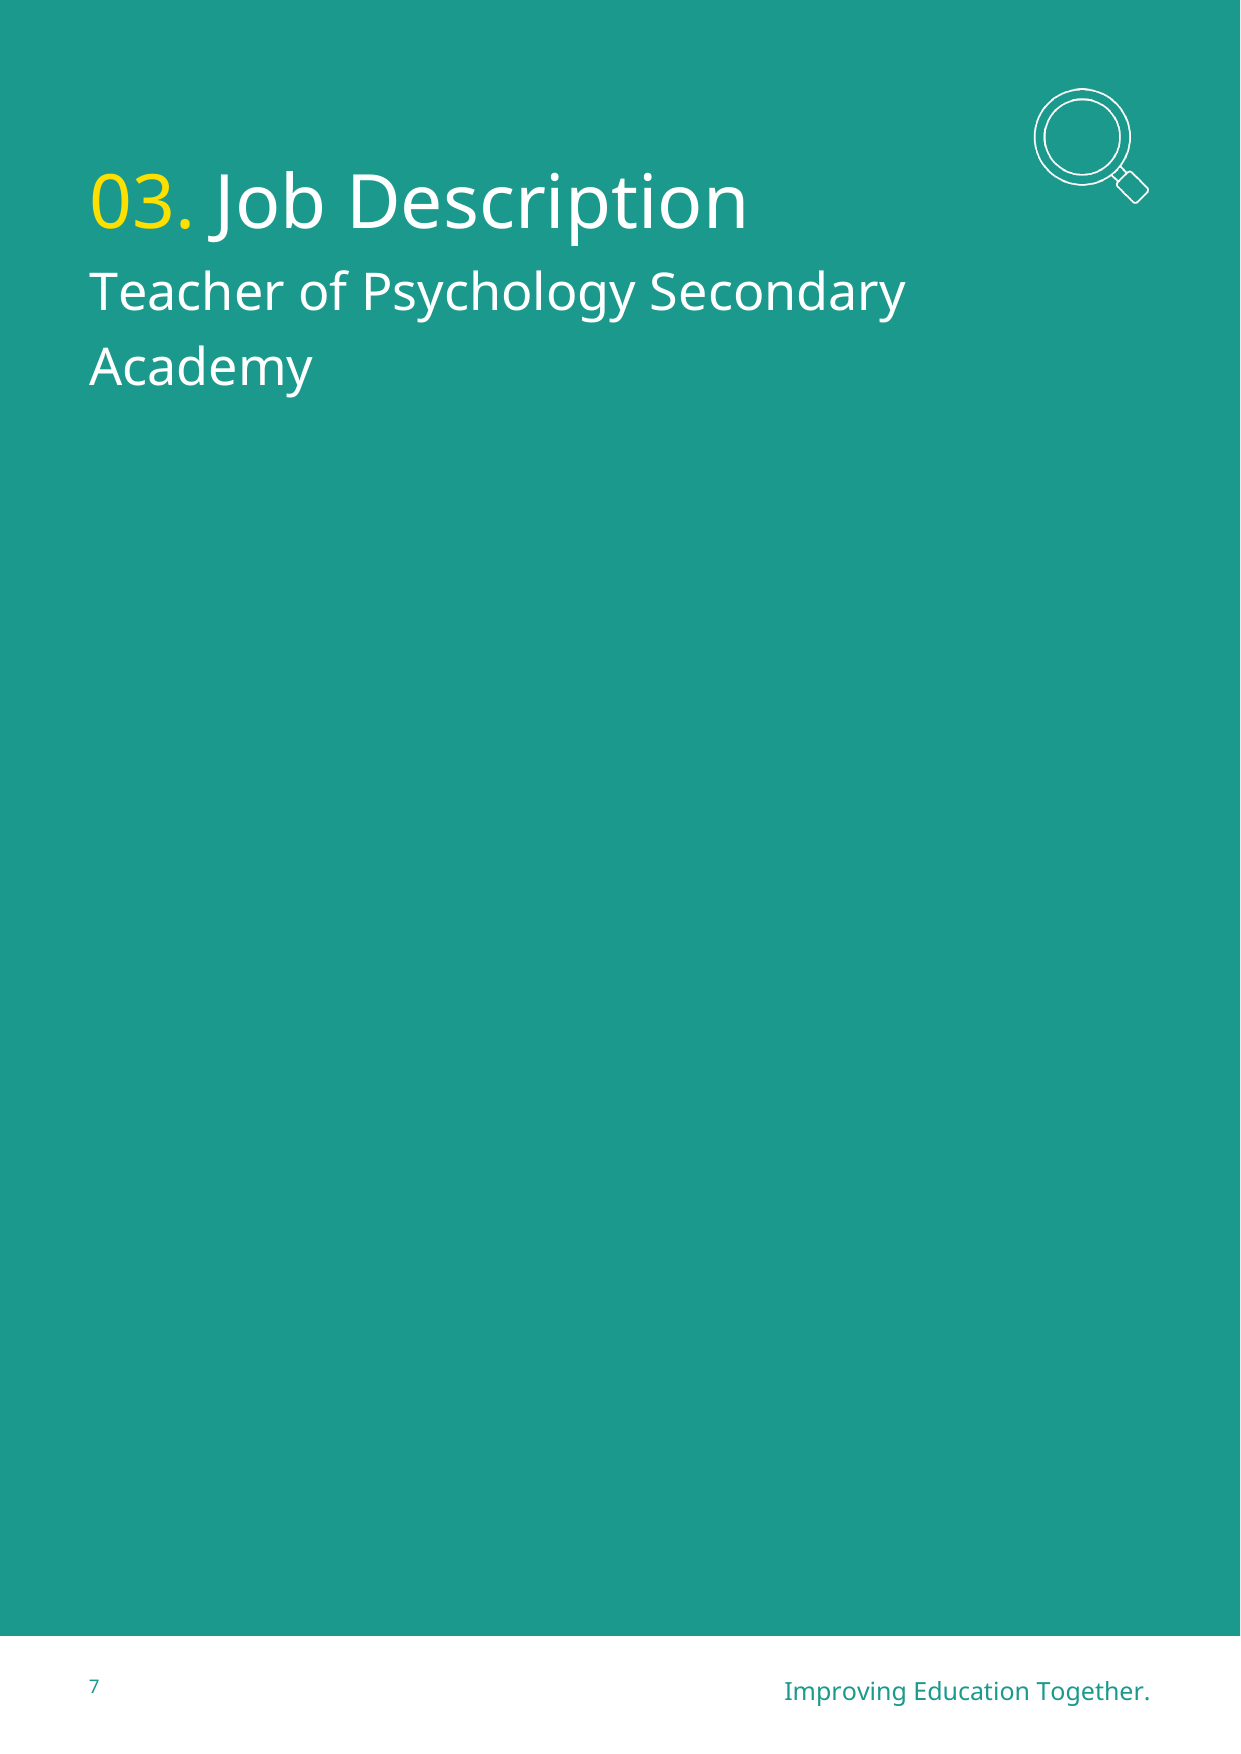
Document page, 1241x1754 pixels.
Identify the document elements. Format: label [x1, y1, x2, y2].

picture [1033, 88, 1149, 204]
